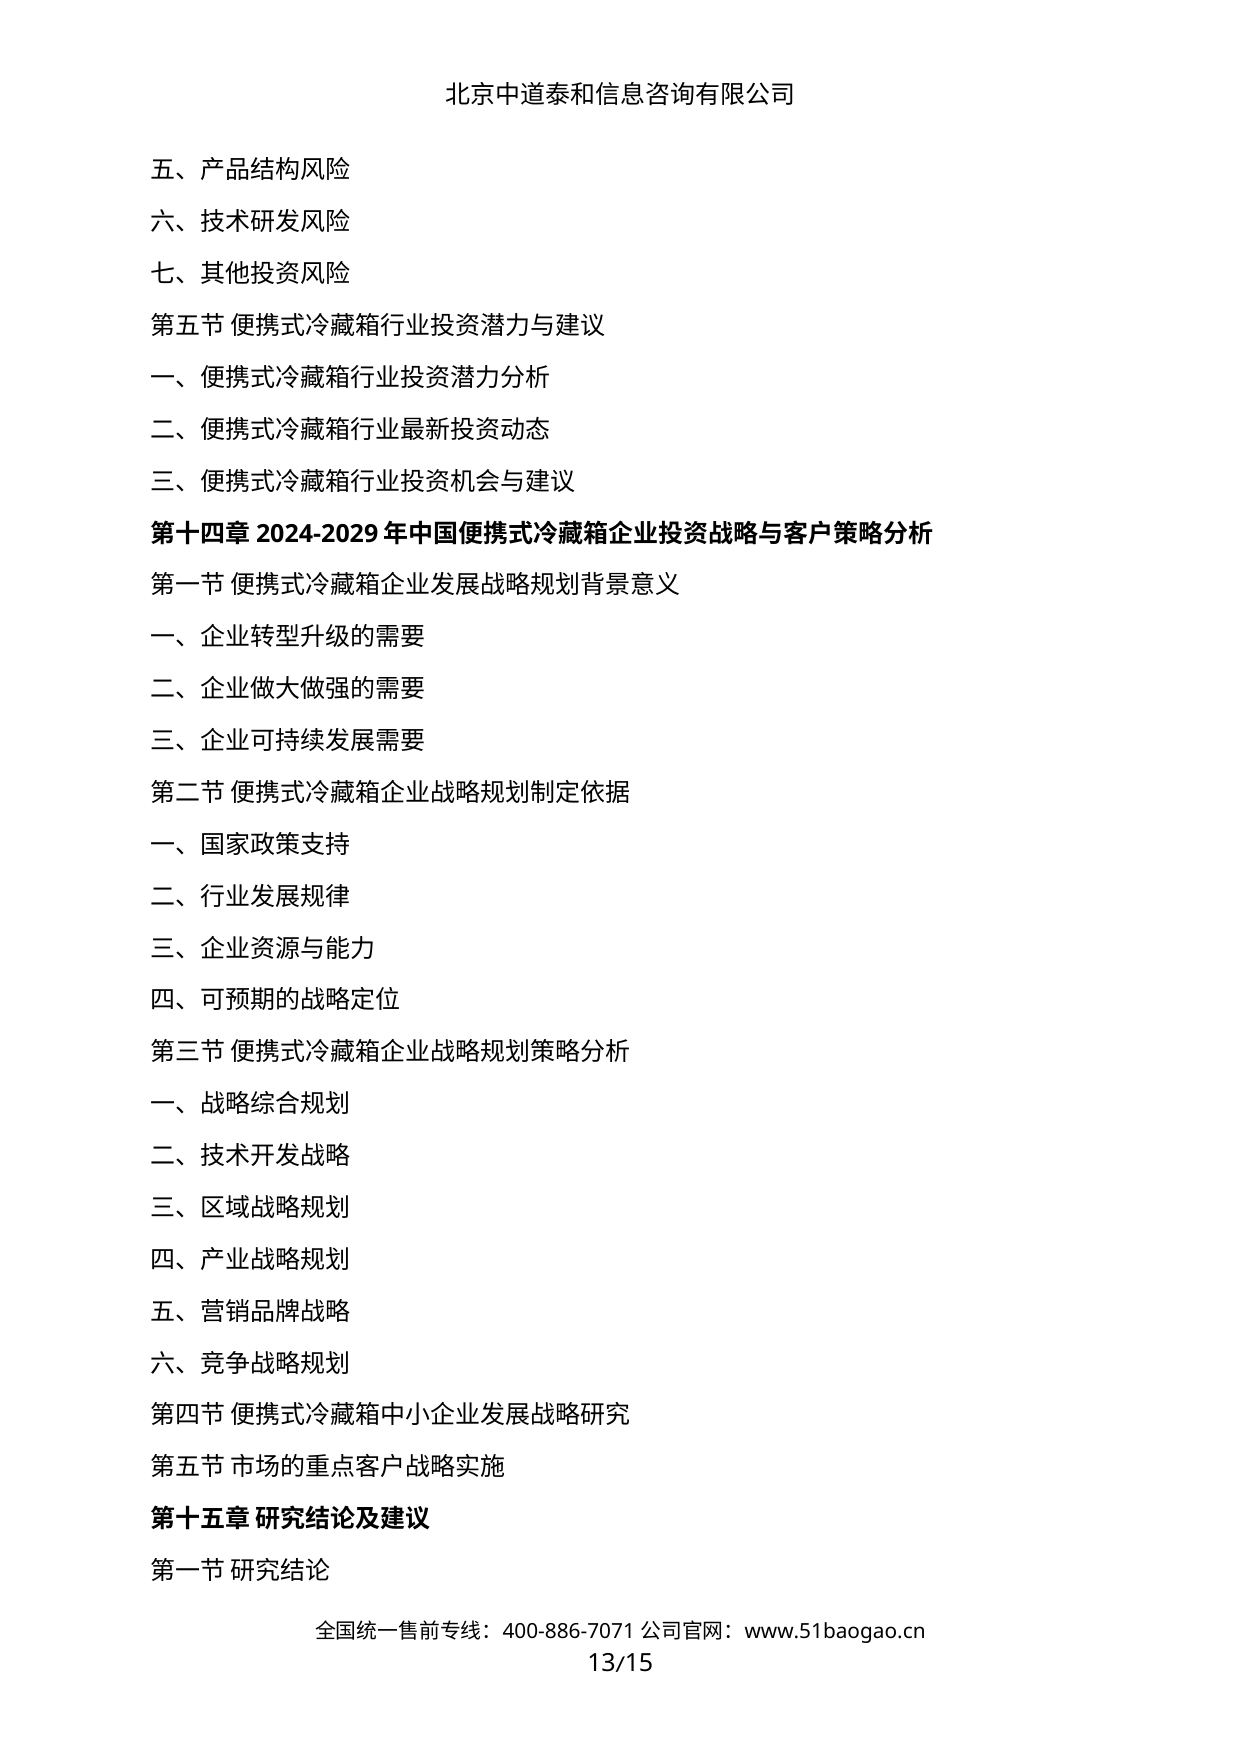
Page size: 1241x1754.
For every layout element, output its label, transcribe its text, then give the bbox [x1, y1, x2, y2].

text 第四节 便携式冷藏箱中小企业发展战略研究 [150, 1395, 1090, 1431]
text 一、便携式冷藏箱行业投资潜力分析 [150, 357, 1090, 394]
text 第一节 便携式冷藏箱企业发展战略规划背景意义 [150, 565, 1090, 601]
text 二、行业发展规律 [150, 876, 1090, 912]
text 二、便携式冷藏箱行业最新投资动态 [150, 409, 1090, 446]
text 三、企业资源与能力 [150, 928, 1090, 964]
text 一、国家政策支持 [150, 824, 1090, 861]
text 七、其他投资风险 [150, 254, 1090, 290]
text 五、营销品牌战略 [150, 1291, 1090, 1327]
text 六、竞争战略规划 [150, 1343, 1090, 1379]
text 第一节 研究结论 [150, 1551, 1090, 1587]
text 第五节 便携式冷藏箱行业投资潜力与建议 [150, 306, 1090, 342]
text 第二节 便携式冷藏箱企业战略规划制定依据 [150, 772, 1090, 809]
text 第五节 市场的重点客户战略实施 [150, 1447, 1090, 1483]
text 四、可预期的战略定位 [150, 980, 1090, 1016]
text 三、区域战略规划 [150, 1187, 1090, 1224]
text 三、便携式冷藏箱行业投资机会与建议 [150, 461, 1090, 497]
text 二、企业做大做强的需要 [150, 669, 1090, 705]
text 六、技术研发风险 [150, 202, 1090, 238]
text 一、战略综合规划 [150, 1084, 1090, 1120]
text 三、企业可持续发展需要 [150, 721, 1090, 757]
text 第十四章 2024-2029年中国便携式冷藏箱企业投资战略与客户策略分析 [150, 513, 1090, 549]
text 二、技术开发战略 [150, 1136, 1090, 1172]
text 第十五章 研究结论及建议 [150, 1499, 1090, 1535]
text 四、产业战略规划 [150, 1239, 1090, 1276]
text 一、企业转型升级的需要 [150, 617, 1090, 653]
text 第三节 便携式冷藏箱企业战略规划策略分析 [150, 1032, 1090, 1068]
text 五、产品结构风险 [150, 150, 1090, 186]
